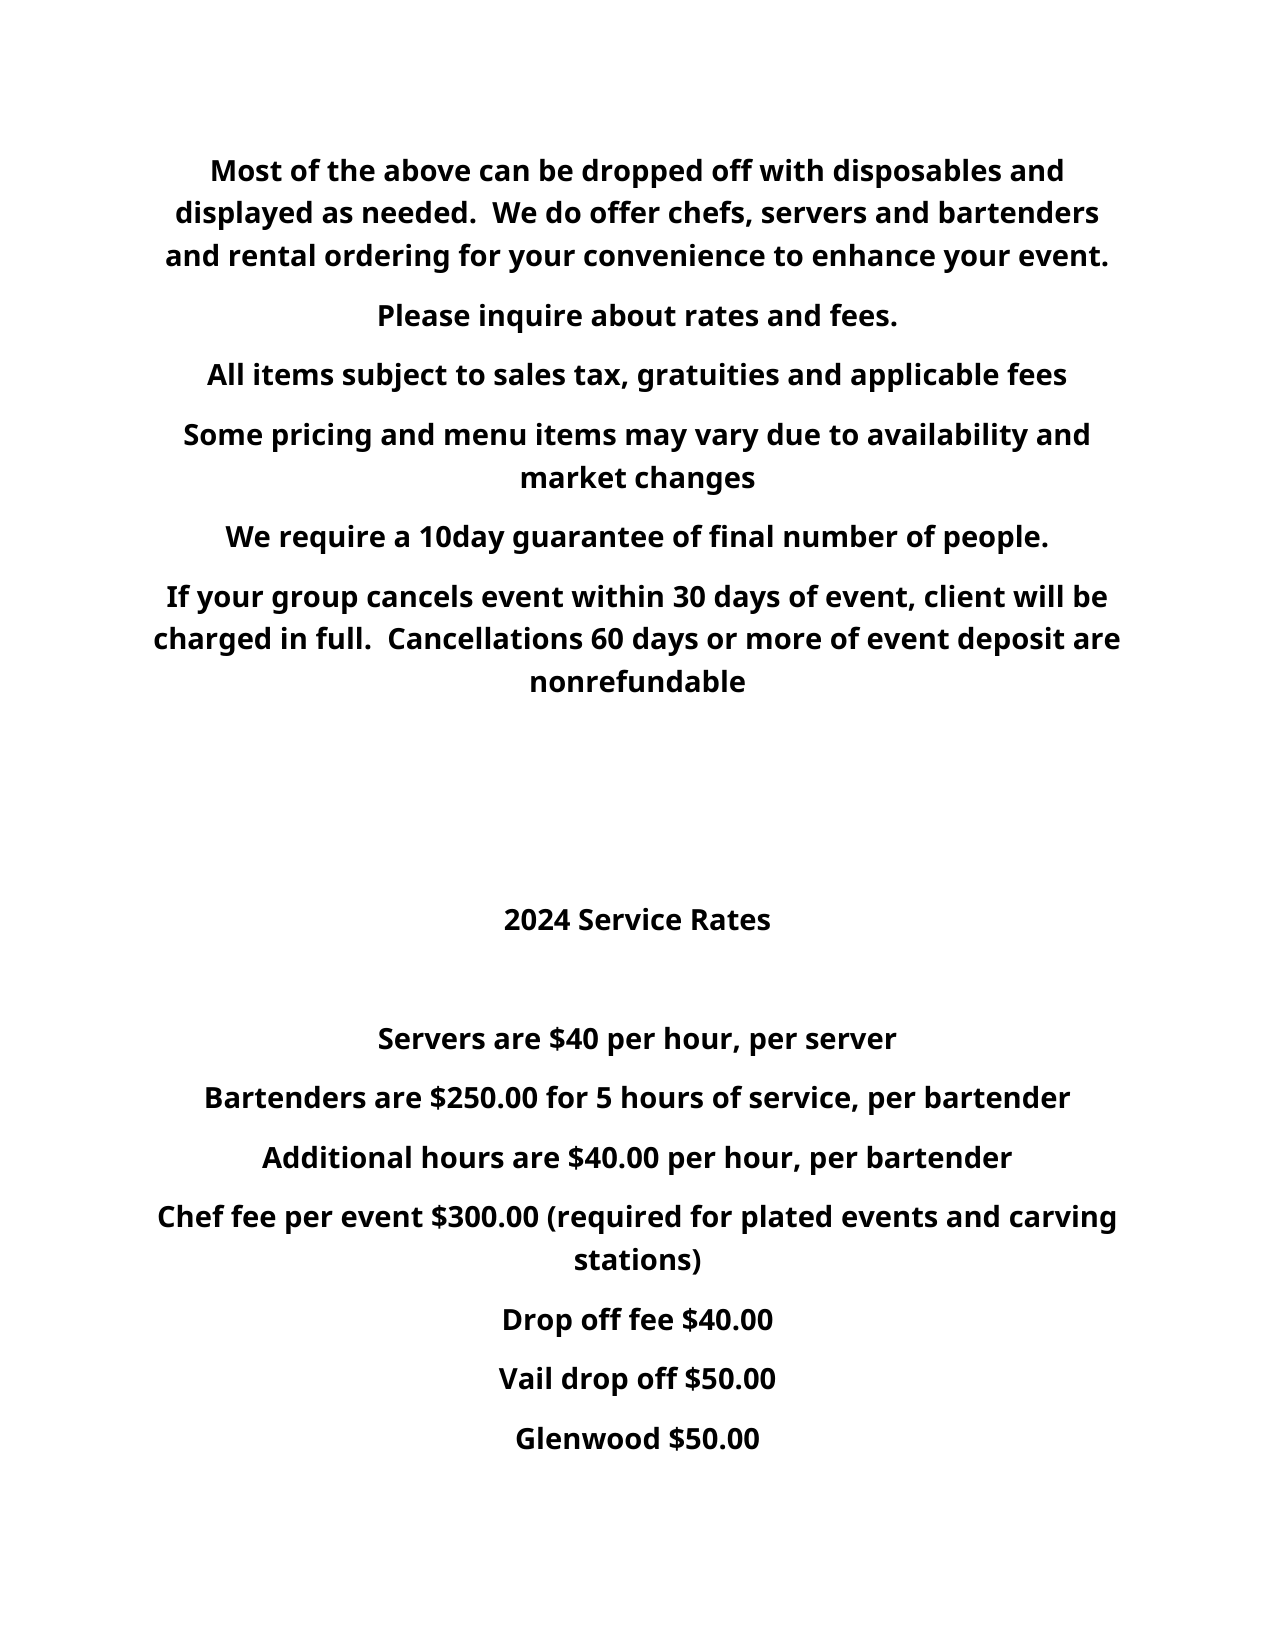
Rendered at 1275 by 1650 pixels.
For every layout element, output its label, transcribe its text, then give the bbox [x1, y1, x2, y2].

text Some pricing and menu items may vary due to availability and market changes [150, 414, 1125, 497]
text Bartenders are $250.00 for 5 hours of service, per bartender [150, 1078, 1125, 1117]
text Servers are $40 per hour, per server [150, 1018, 1125, 1058]
text Most of the above can be dropped off with disposables and displayed as needed. We do offer chefs, servers and bartenders and rental ordering for your convenience to enhance your event. [150, 150, 1125, 275]
text 2024 Service Rates [150, 899, 1125, 939]
text Drop off fee $40.00 [150, 1299, 1125, 1339]
text Chef fee per event $300.00 (required for plated events and carving stations) [150, 1197, 1125, 1279]
text Vail drop off $50.00 [150, 1358, 1125, 1398]
text All items subject to sales tax, gratuities and applicable fees [150, 354, 1125, 394]
text Please inquire about rates and fees. [150, 295, 1125, 335]
text Additional hours are $40.00 per hour, per bartender [150, 1137, 1125, 1177]
text If your group cancels event within 30 days of event, client will be charged in full. Cancellations 60 days or more of event deposit are nonrefundable [150, 576, 1125, 701]
text Glenwood $50.00 [150, 1418, 1125, 1458]
text We require a 10day guarantee of final number of people. [150, 516, 1125, 556]
